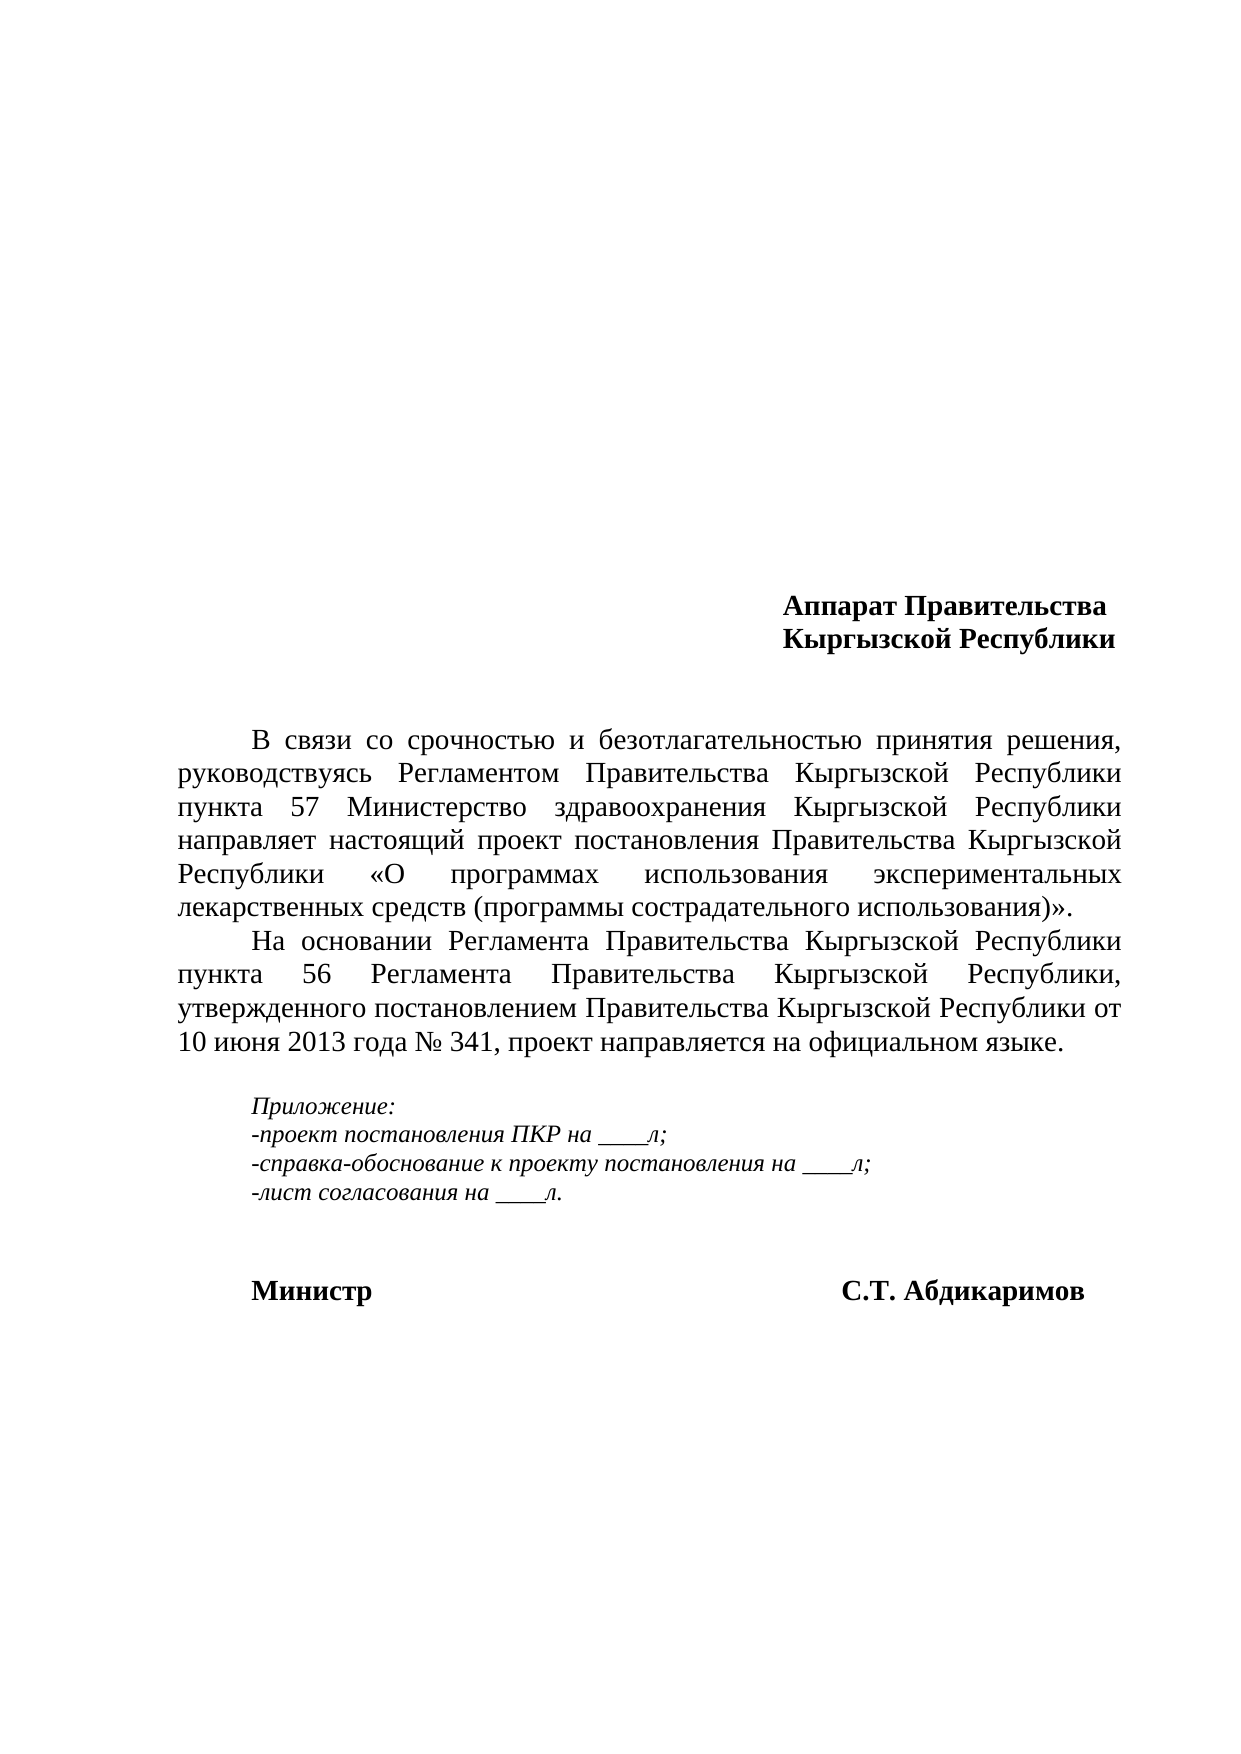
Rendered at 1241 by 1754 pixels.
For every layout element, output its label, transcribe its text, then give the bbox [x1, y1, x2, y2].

text В связи со срочностью и безотлагательностью принятия решения, руководствуясь Регламентом Правительства Кыргызской Республики пункта 57 Министерство здравоохранения Кыргызской Республики направляет настоящий проект постановления Правительства Кыргызской Республики «О программах использования экспериментальных лекарственных средств (программы сострадательного использования)». [177, 722, 1122, 923]
text -проект постановления ПКР на ____л; [177, 1119, 1122, 1148]
text На основании Регламента Правительства Кыргызской Республики пункта 56 Регламента Правительства Кыргызской Республики, утвержденного постановлением Правительства Кыргызской Республики от 10 июня 2013 года № 341, проект направляется на официальном языке. [177, 923, 1122, 1057]
text -справка-обоснование к проекту постановления на ____л; [177, 1148, 1122, 1177]
text Приложение: [177, 1091, 1122, 1119]
text Кыргызской Республики [783, 621, 1122, 655]
text Аппарат Правительства [783, 588, 1122, 621]
text -лист согласования на ____л. [177, 1177, 1122, 1206]
text Министр С.Т. Абдикаримов [177, 1273, 1122, 1306]
